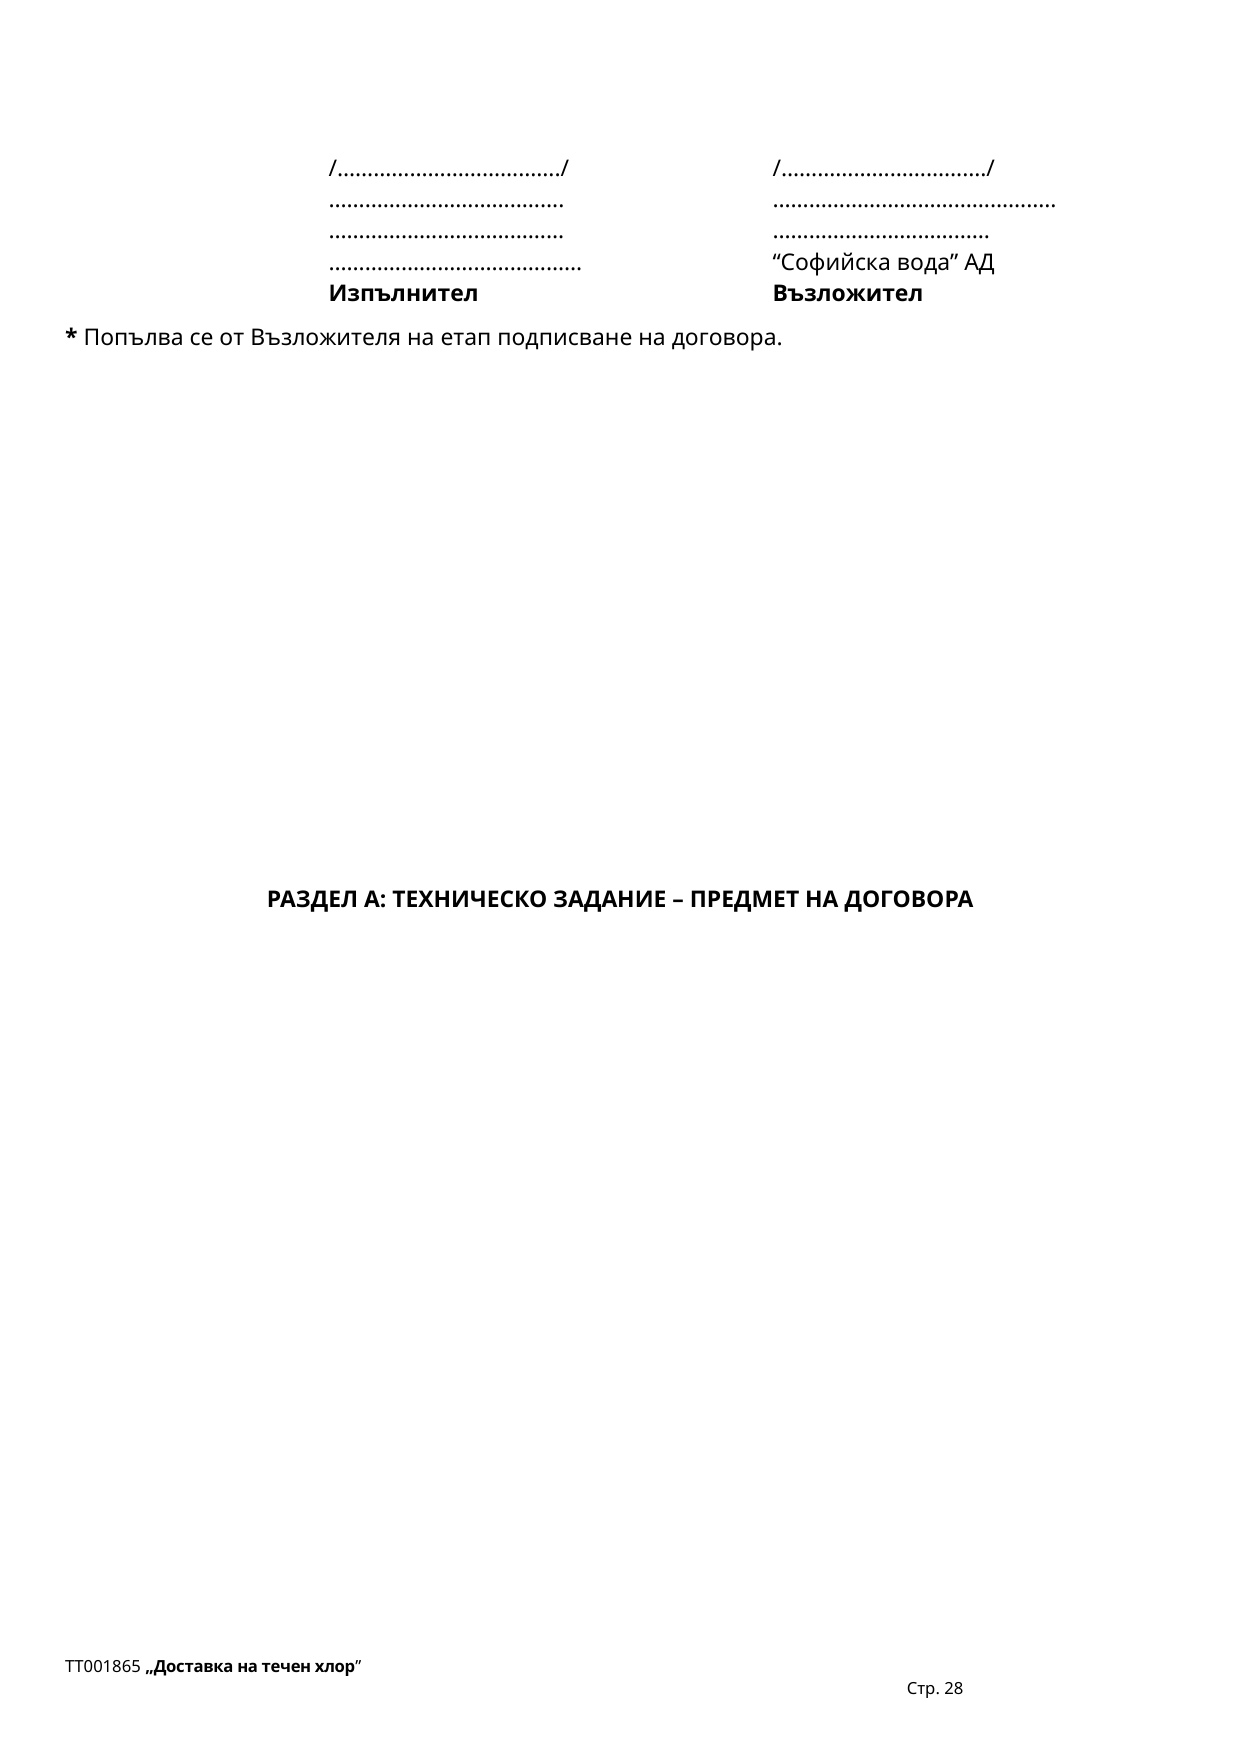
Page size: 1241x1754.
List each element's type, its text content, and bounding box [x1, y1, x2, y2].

table_header /………………………………./ ……………………………..…. ………………………………… …………………………………… Изпълнител [288, 152, 731, 308]
text * Попълва се от Възложителя на етап подписване на договора. [65, 320, 1175, 352]
table_header /……………………………./ ……………………………………….. ……………………………… “Софийска вода” АД Възложител [731, 152, 1175, 308]
text РАЗДЕЛ А: ТЕХНИЧЕСКО ЗАДАНИЕ – ПРЕДМЕТ НА ДОГОВОРА [65, 883, 1175, 914]
